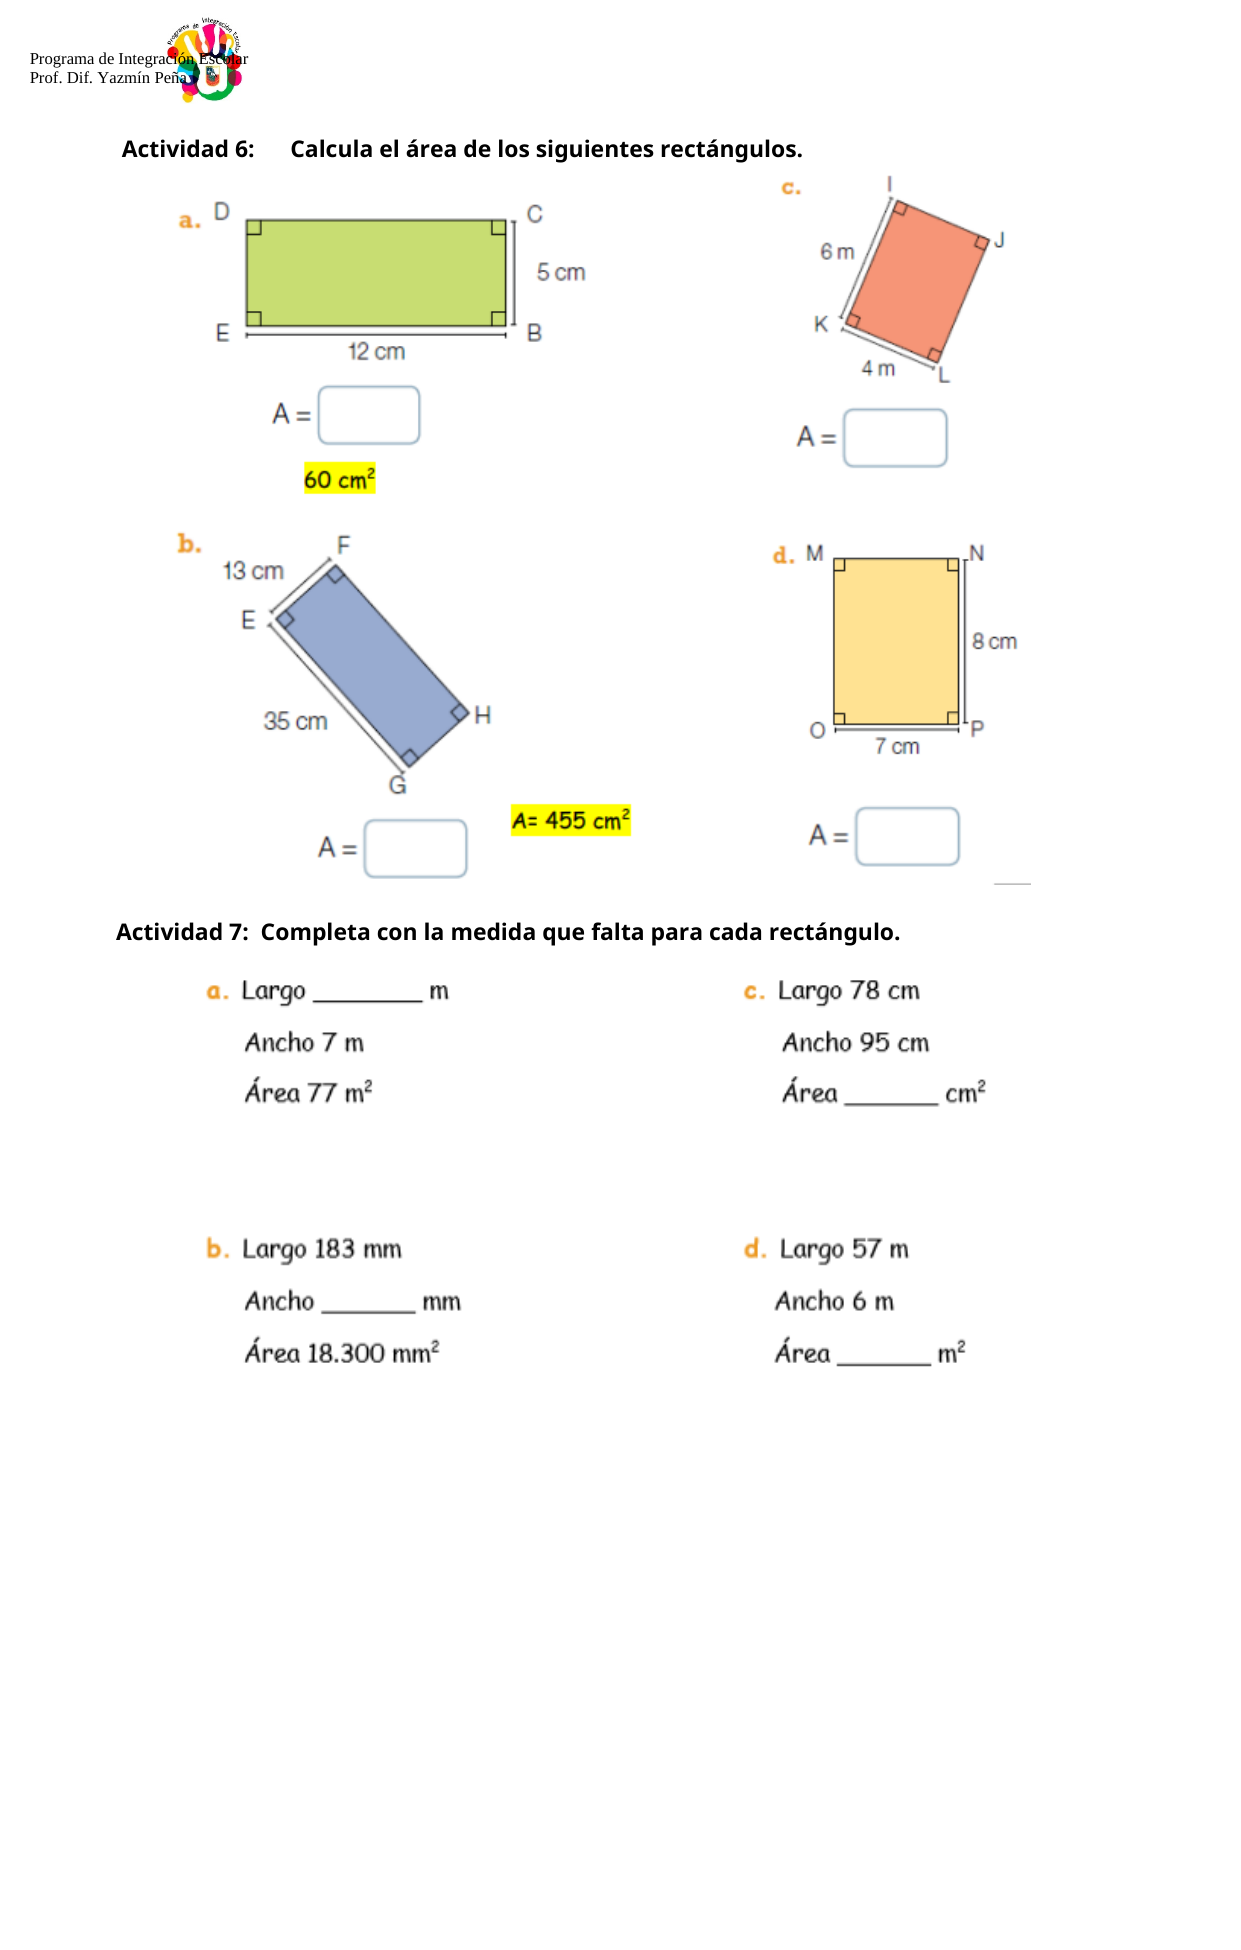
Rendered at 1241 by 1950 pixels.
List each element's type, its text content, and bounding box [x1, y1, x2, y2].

text Actividad 6: Calcula el área de los siguientes rectángulos. [14, 133, 1167, 164]
picture [122, 947, 1090, 1427]
text Actividad 7: Completa con la medida que falta para cada rectángulo. [14, 916, 1167, 947]
picture [163, 13, 244, 104]
picture [151, 164, 1031, 885]
